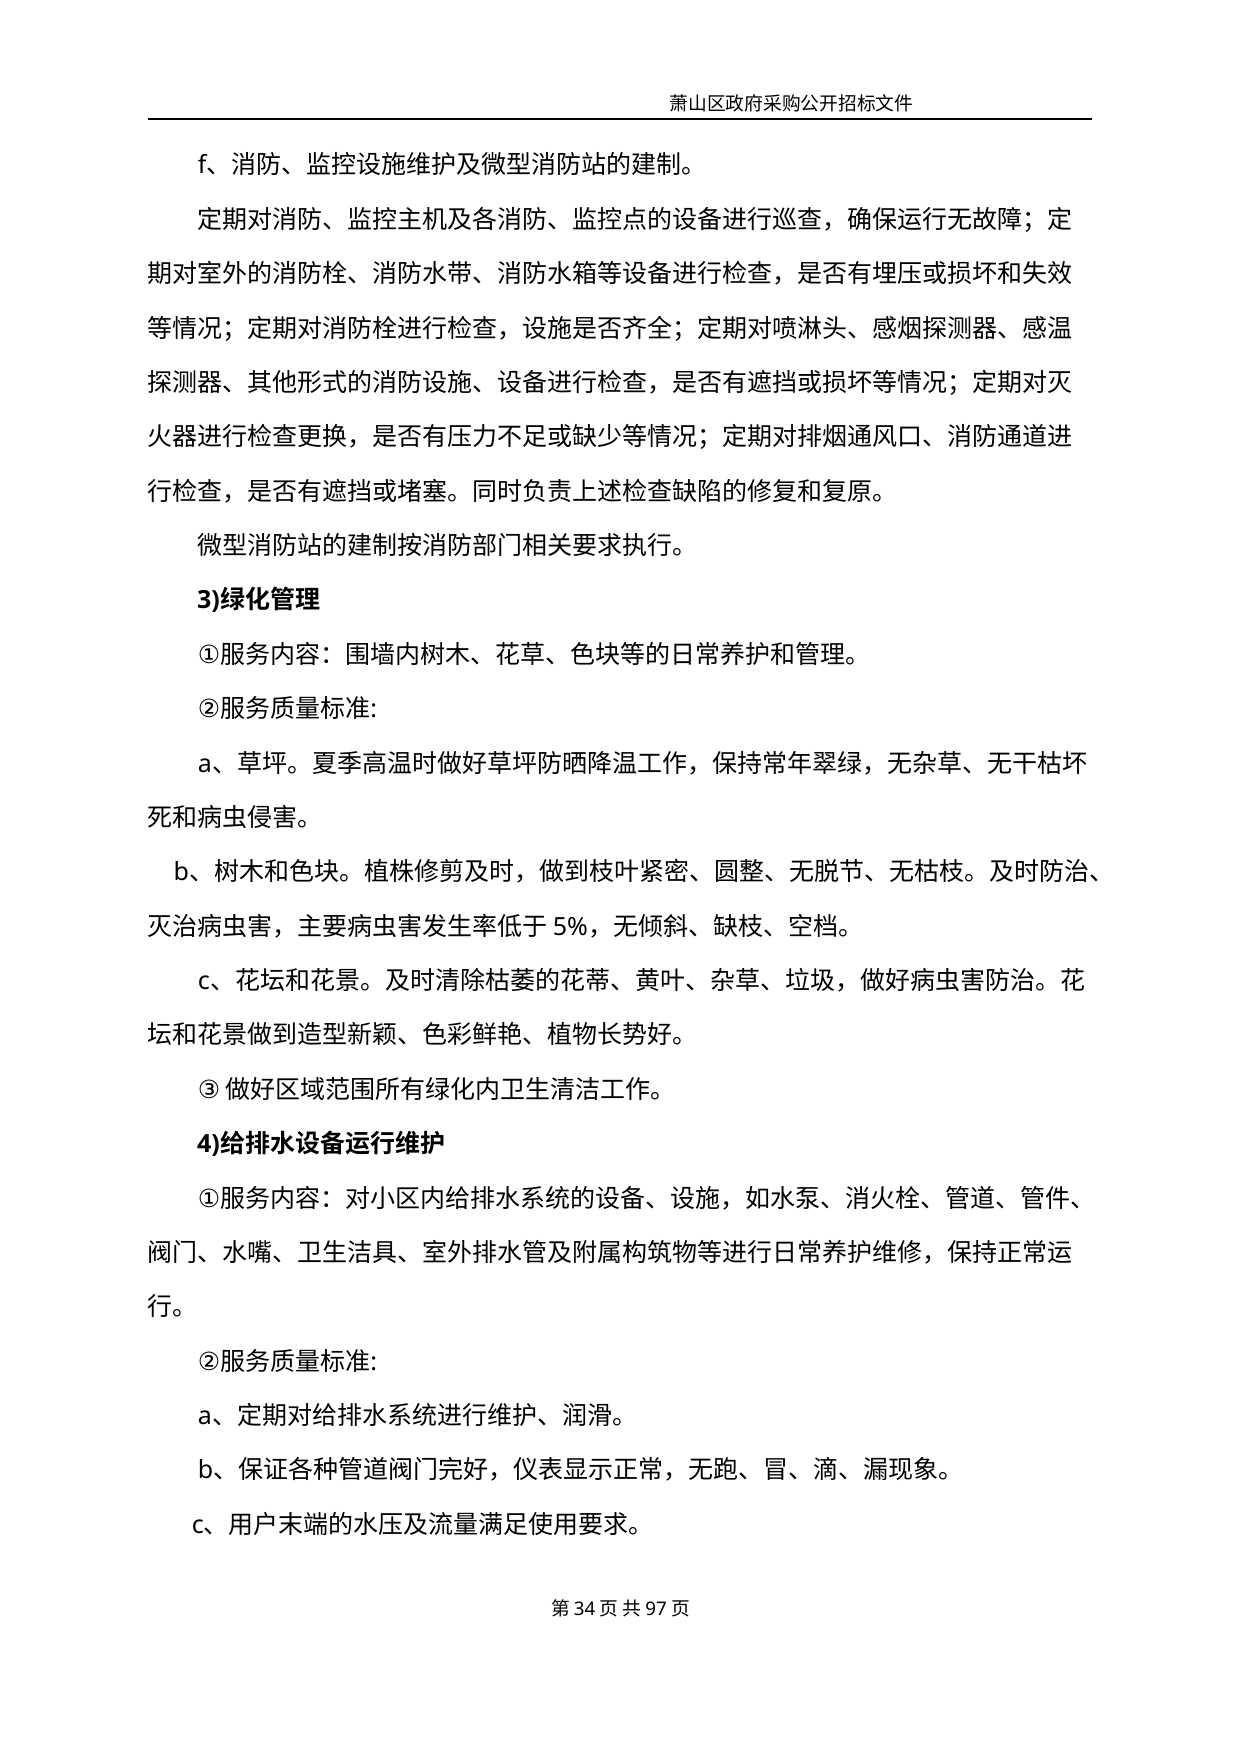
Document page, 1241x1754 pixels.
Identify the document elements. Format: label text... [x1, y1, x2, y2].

text 4)给排水设备运行维护 [148, 1124, 1092, 1160]
text ①服务内容：围墙内树木、花草、色块等的日常养护和管理。 [148, 634, 1092, 671]
text b、保证各种管道阀门完好，仪表显示正常，无跑、冒、滴、漏现象。 [148, 1450, 1092, 1486]
text 定期对消防、监控主机及各消防、监控点的设备进行巡查，确保运行无故障；定期对室外的消防栓、消防水带、消防水箱等设备进行检查，是否有埋压或损坏和失效等情况；定期对消防栓进行检查，设施是否齐全；定期对喷淋头、感烟探测器、感温探测器、其他形式的消防设施、设备进行检查，是否有遮挡或损坏等情况；定期对灭火器进行检查更换，是否有压力不足或缺少等情况；定期对排烟通风口、消防通道进行检查，是否有遮挡或堵塞。同时负责上述检查缺陷的修复和复原。 [148, 199, 1092, 507]
text 3)绿化管理 [148, 580, 1092, 616]
text ③做好区域范围所有绿化内卫生清洁工作。 [148, 1069, 1092, 1106]
text 微型消防站的建制按消防部门相关要求执行。 [148, 526, 1092, 562]
text c、花坛和花景。及时清除枯萎的花蒂、黄叶、杂草、垃圾，做好病虫害防治。花坛和花景做到造型新颖、色彩鲜艳、植物长势好。 [148, 961, 1092, 1051]
text f、消防、监控设施维护及微型消防站的建制。 [148, 145, 1092, 181]
text ①服务内容：对小区内给排水系统的设备、设施，如水泵、消火栓、管道、管件、阀门、水嘴、卫生洁具、室外排水管及附属构筑物等进行日常养护维修，保持正常运行。 [148, 1178, 1092, 1323]
text ②服务质量标准: [148, 1341, 1092, 1377]
text c、用户末端的水压及流量满足使用要求。 [148, 1504, 1092, 1541]
text ②服务质量标准: [148, 689, 1092, 725]
list 草坪。夏季高温时做好草坪防晒降温工作，保持常年翠绿，无杂草、无干枯坏死和病虫侵害。 [148, 743, 1092, 834]
text b、树木和色块。植株修剪及时，做到枝叶紧密、圆整、无脱节、无枯枝。及时防治、灭治病虫害，主要病虫害发生率低于5%，无倾斜、缺枝、空档。 [148, 852, 1092, 942]
text a、定期对给排水系统进行维护、润滑。 [148, 1396, 1092, 1432]
